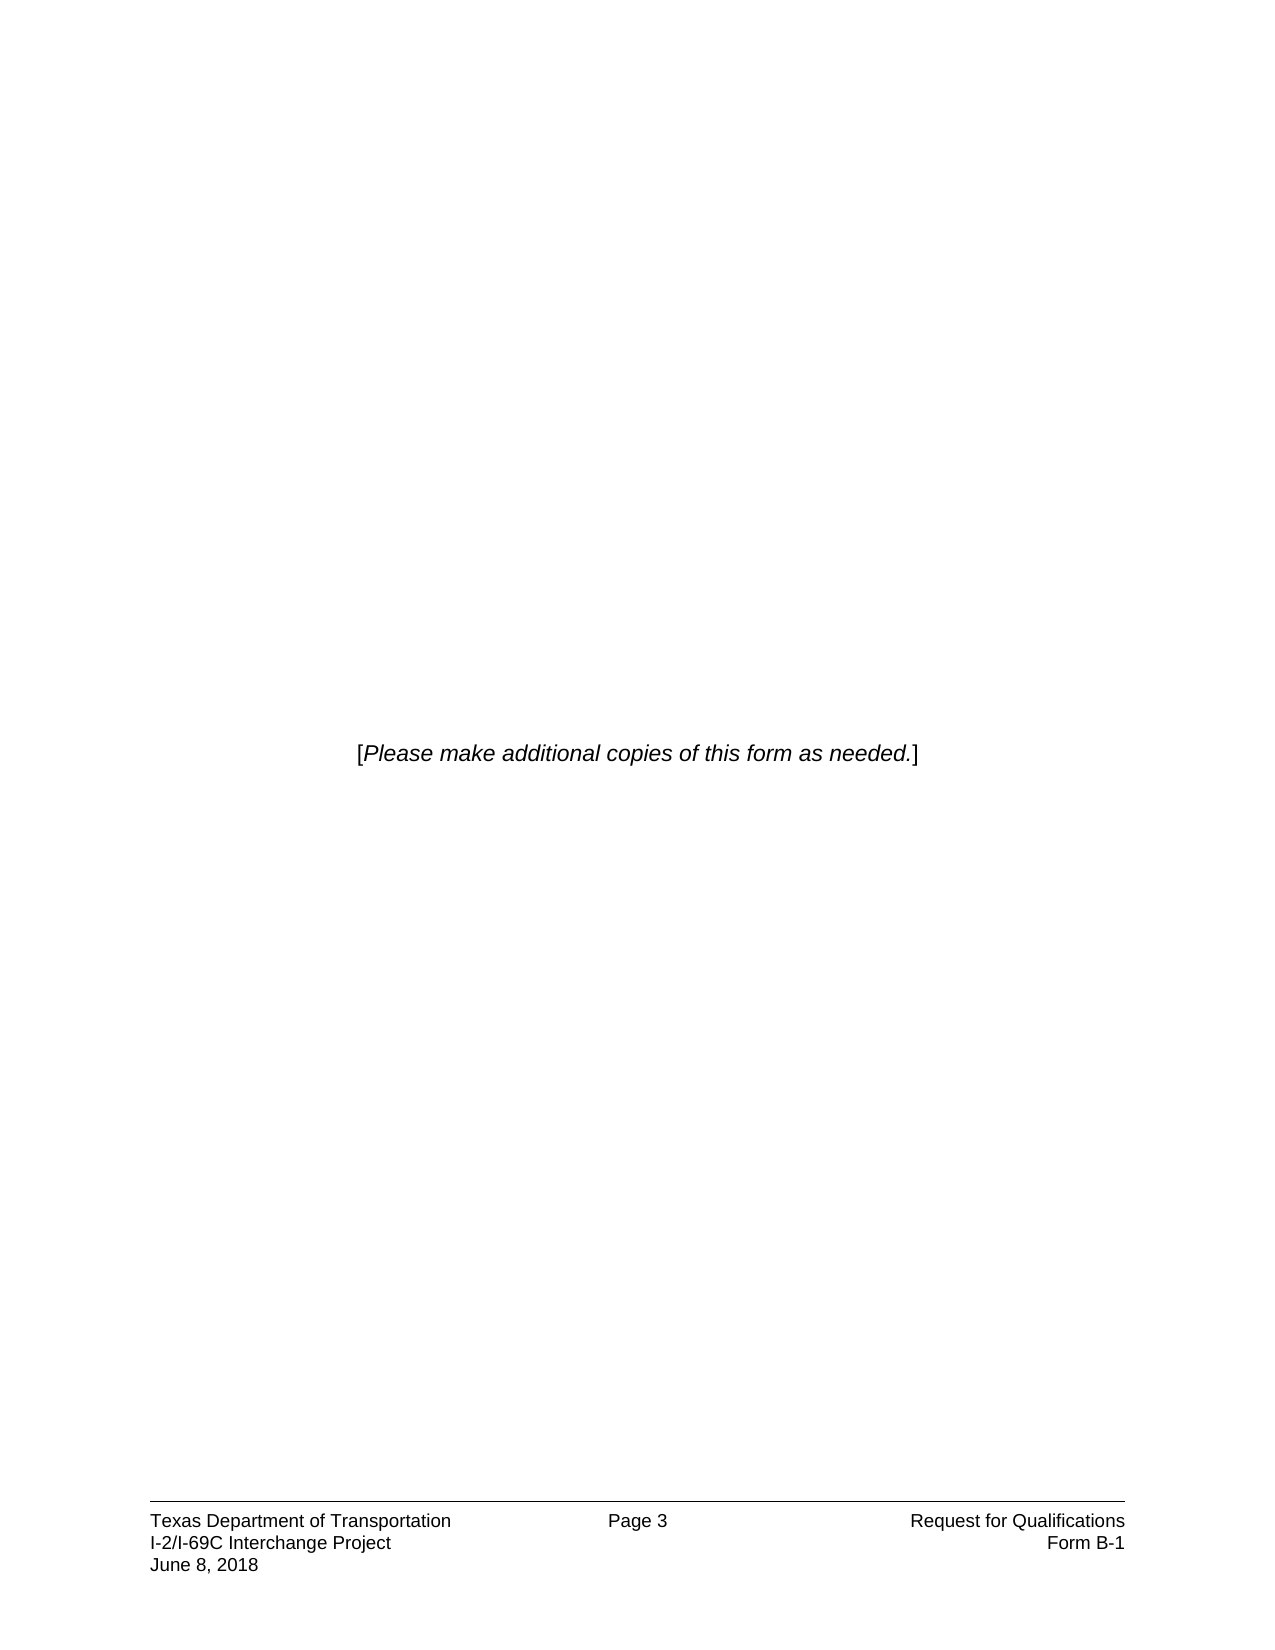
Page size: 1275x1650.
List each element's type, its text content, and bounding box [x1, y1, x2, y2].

text [Please make additional copies of this form as needed.] [150, 740, 1125, 766]
